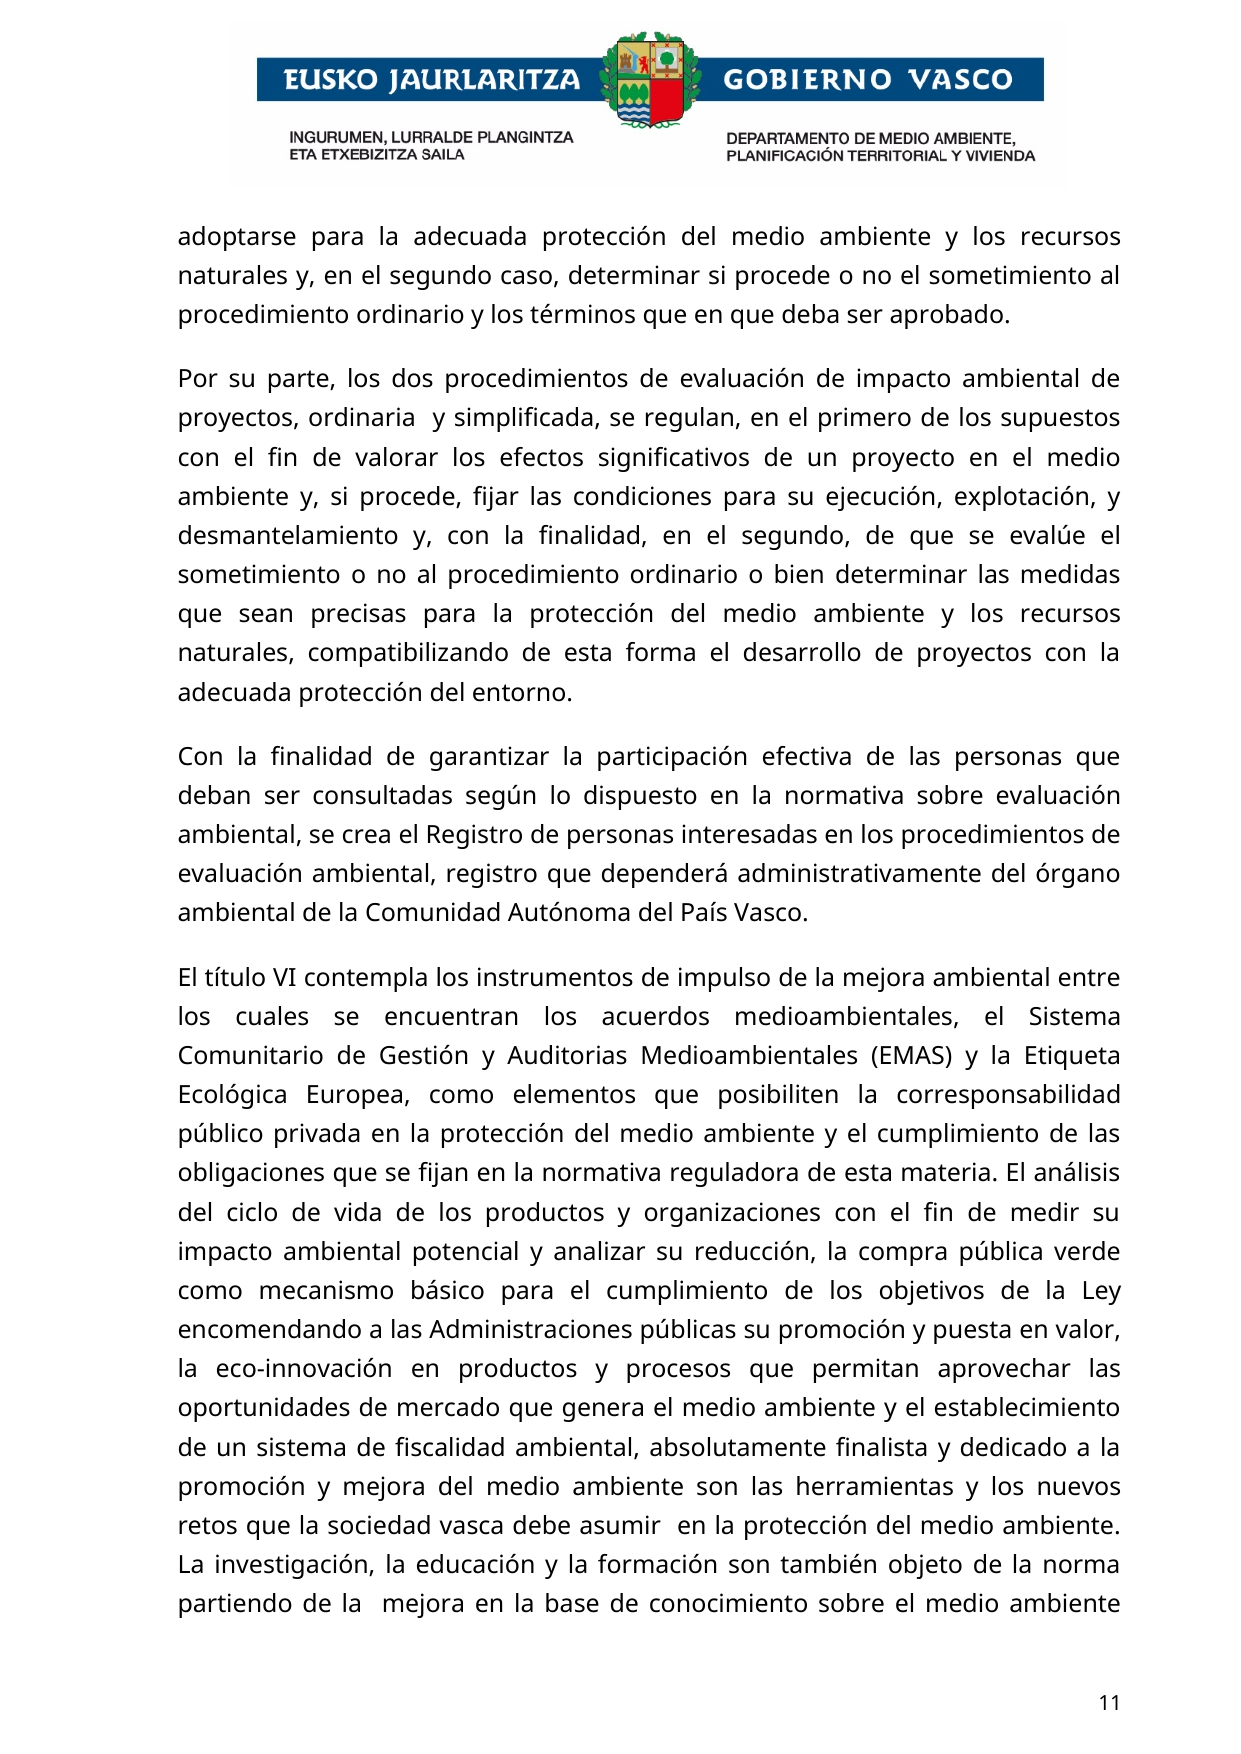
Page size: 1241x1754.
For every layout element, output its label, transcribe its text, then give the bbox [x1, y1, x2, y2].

picture [230, 20, 1069, 189]
text Por su parte, los dos procedimientos de evaluación de impacto ambiental de proyectos, ordinaria y simplificada, se regulan, en el primero de los supuestos con el fin de valorar los efectos significativos de un proyecto en el medio ambiente y, si procede, fijar las condiciones para su ejecución, explotación, y desmantelamiento y, con la finalidad, en el segundo, de que se evalúe el sometimiento o no al procedimiento ordinario o bien determinar las medidas que sean precisas para la protección del medio ambiente y los recursos naturales, compatibilizando de esta forma el desarrollo de proyectos con la adecuada protección del entorno. [177, 361, 1122, 708]
text Con la finalidad de garantizar la participación efectiva de las personas que deban ser consultadas según lo dispuesto en la normativa sobre evaluación ambiental, se crea el Registro de personas interesadas en los procedimientos de evaluación ambiental, registro que dependerá administrativamente del órgano ambiental de la Comunidad Autónoma del País Vasco. [177, 738, 1122, 929]
